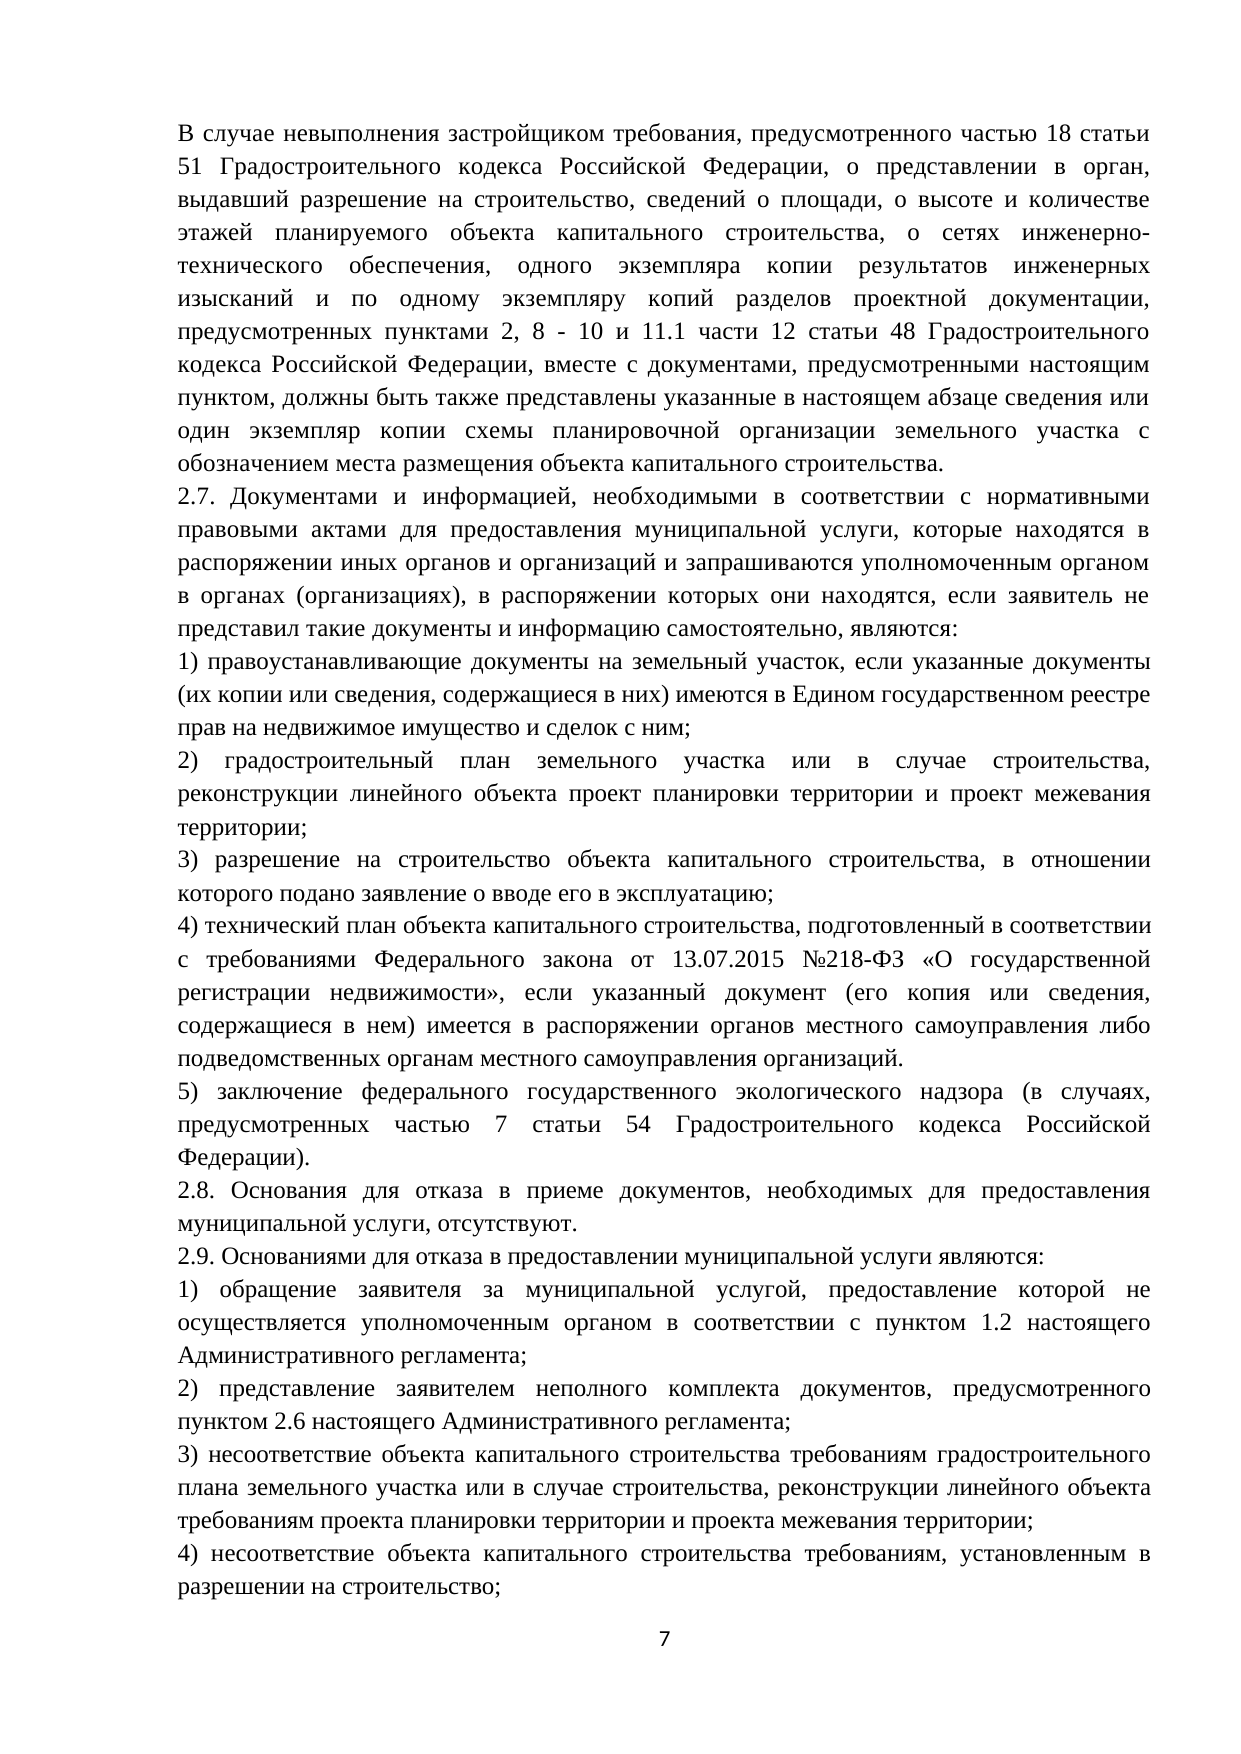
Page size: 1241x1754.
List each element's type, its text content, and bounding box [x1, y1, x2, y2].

text 2) градостроительный план земельного участка или в случае строительства, реконструкции линейного объекта проект планировки территории и проект межевания территории; [177, 746, 1152, 840]
text 3) несоответствие объекта капитального строительства требованиям градостроительного плана земельного участка или в случае строительства, реконструкции линейного объекта требованиям проекта планировки территории и проекта межевания территории; [177, 1439, 1152, 1534]
text 2) представление заявителем неполного комплекта документов, предусмотренного пунктом 2.6 настоящего Административного регламента; [177, 1373, 1152, 1435]
text 4) несоответствие объекта капитального строительства требованиям, установленным в разрешении на строительство; [177, 1538, 1152, 1600]
text 4) технический план объекта капитального строительства, подготовленный в соответствии с требованиями Федерального закона от 13.07.2015 №218-ФЗ «О государственной регистрации недвижимости», если указанный документ (его копия или сведения, содержащиеся в нем) имеется в распоряжении органов местного самоуправления либо подведомственных органам местного самоуправления организаций. [177, 911, 1152, 1071]
text 5) заключение федерального государственного экологического надзора (в случаях, предусмотренных частью 7 статьи 54 Градостроительного кодекса Российской Федерации). [177, 1076, 1152, 1171]
text 2.9. Основаниями для отказа в предоставлении муниципальной услуги являются: [177, 1241, 1152, 1269]
text 2.8. Основания для отказа в приеме документов, необходимых для предоставления муниципальной услуги, отсутствуют. [177, 1175, 1152, 1237]
text 1) обращение заявителя за муниципальной услугой, предоставление которой не осуществляется уполномоченным органом в соответствии с пунктом 1.2 настоящего Административного регламента; [177, 1274, 1152, 1369]
text 2.7. Документами и информацией, необходимыми в соответствии с нормативными правовыми актами для предоставления муниципальной услуги, которые находятся в распоряжении иных органов и организаций и запрашиваются уполномоченным органом в органах (организациях), в распоряжении которых они находятся, если заявитель не представил такие документы и информацию самостоятельно, являются: [177, 481, 1152, 514]
text 2.7. Документами и информацией, необходимыми в соответствии с нормативными правовыми актами для предоставления муниципальной услуги, которые находятся в распоряжении иных органов и организаций и запрашиваются уполномоченным органом в органах (организациях), в распоряжении которых они находятся, если заявитель не представил такие документы и информацию самостоятельно, являются: [177, 609, 1152, 642]
text 3) разрешение на строительство объекта капитального строительства, в отношении которого подано заявление о вводе его в эксплуатацию; [177, 844, 1152, 906]
text 1) правоустанавливающие документы на земельный участок, если указанные документы (их копии или сведения, содержащиеся в них) имеются в Едином государственном реестре прав на недвижимое имущество и сделок с ним; [177, 646, 1152, 741]
